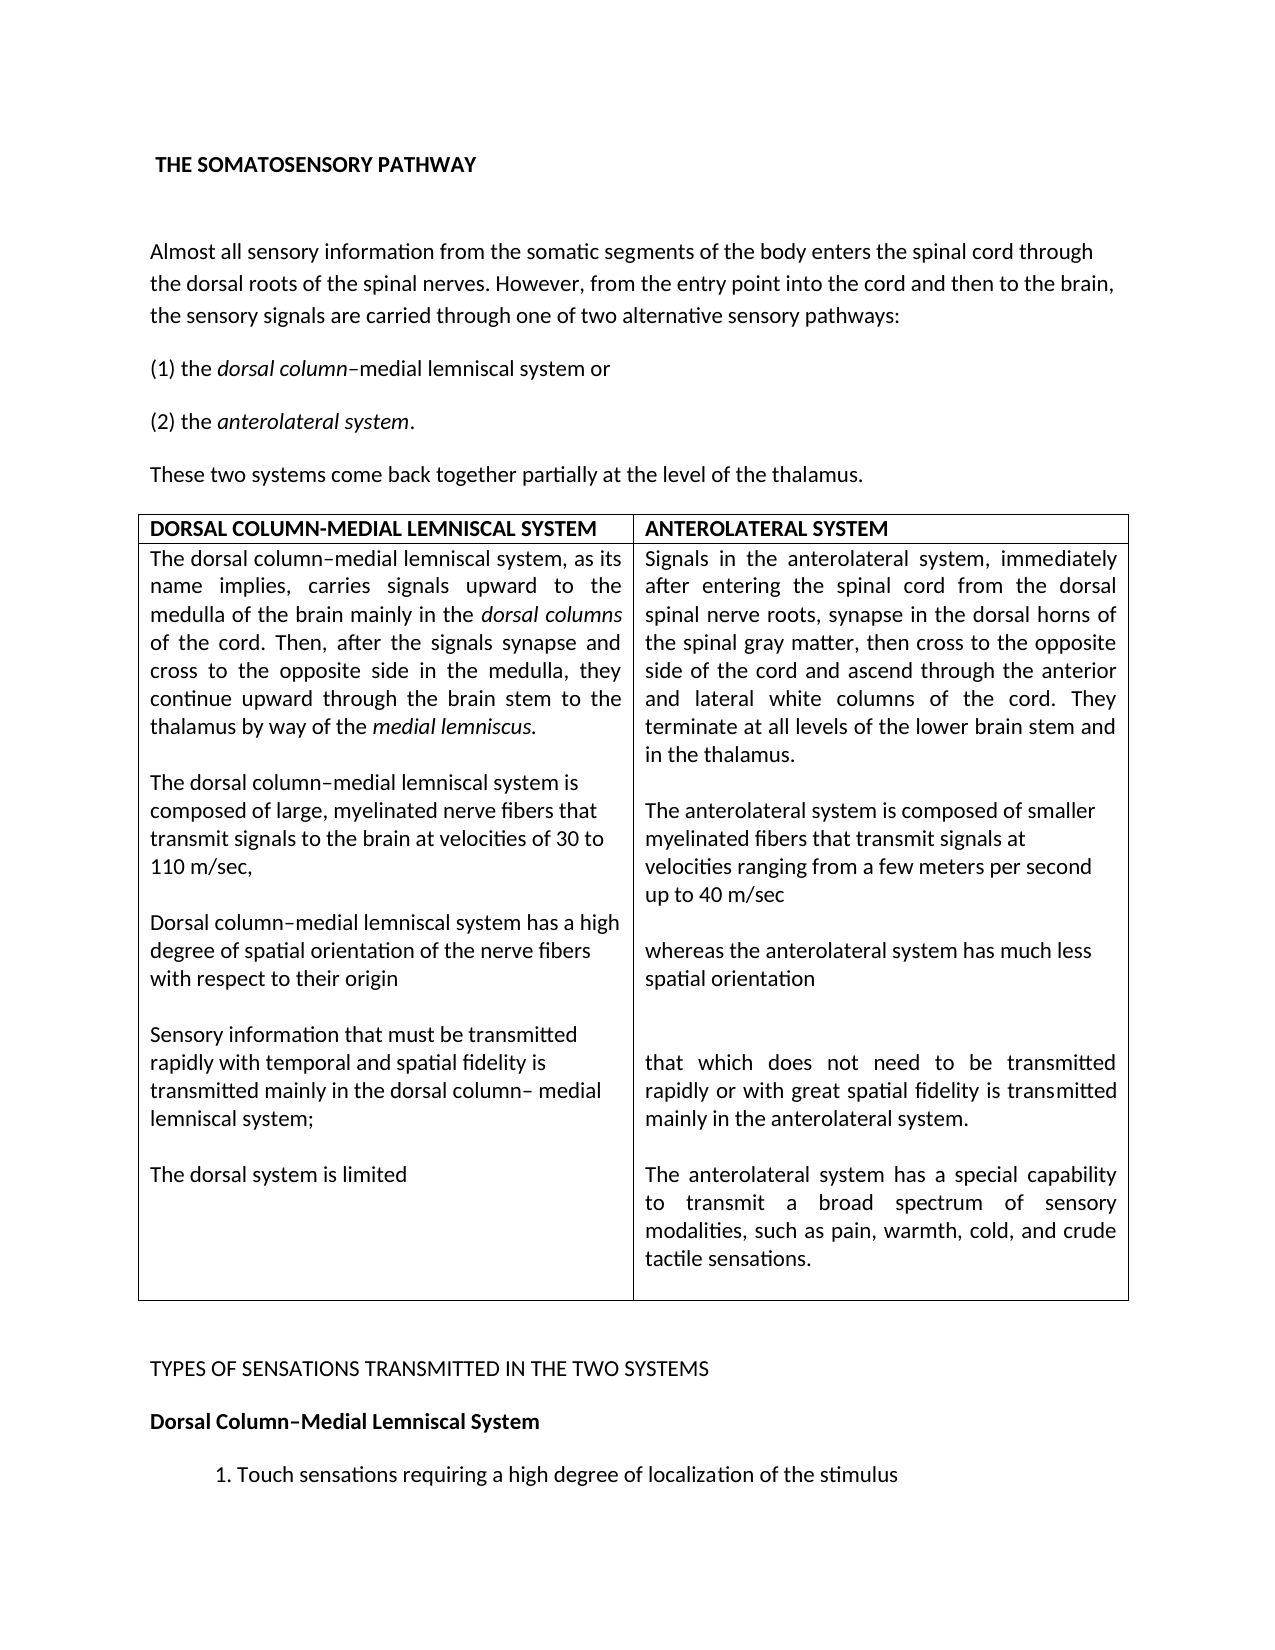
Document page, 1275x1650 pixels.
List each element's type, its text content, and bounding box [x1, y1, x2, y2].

text Dorsal Column–Medial Lemniscal System [150, 1407, 1125, 1435]
text THE SOMATOSENSORY PATHWAY [150, 150, 1125, 178]
text (1) the dorsal column–medial lemniscal system or [150, 354, 1125, 382]
table_header DORSAL COLUMN-MEDIAL LEMNISCAL SYSTEM [139, 515, 633, 543]
text Almost all sensory information from the somatic segments of the body enters the spinal cord through the dorsal roots of the spinal nerves. However, from the entry point into the cord and then to the brain, the sensory signals are carried through one of two alternative sensory pathways: [150, 237, 1125, 329]
text TYPES OF SENSATIONS TRANSMITTED IN THE TWO SYSTEMS [150, 1354, 1125, 1382]
table_cell Signals in the anterolateral system, immediately after entering the spinal cord from the dorsal spinal nerve roots, synapse in the dorsal horns of the spinal gray matter, then cross to the opposite side of the cord and ascend through the anterior and lateral white columns of the cord. They terminate at all levels of the lower brain stem and in the thalamus. The anterolateral system is composed of smaller myelinated fibers that transmit signals at velocities ranging from a few meters per second up to 40 m/sec whereas the anterolateral system has much less spatial orientation that which does not need to be transmitted rapidly or with great spatial fidelity is transmitted mainly in the anterolateral system. The anterolateral system has a special capability to transmit a broad spectrum of sensory modalities, such as pain, warmth, cold, and crude tactile sensations. [634, 544, 1128, 1300]
text 1. Touch sensations requiring a high degree of localization of the stimulus [214, 1460, 1106, 1488]
text These two systems come back together partially at the level of the thalamus. [150, 461, 1125, 488]
text (2) the anterolateral system. [150, 407, 1125, 436]
table_header ANTEROLATERAL SYSTEM [634, 515, 1128, 543]
table_cell The dorsal column–medial lemniscal system, as its name implies, carries signals upward to the medulla of the brain mainly in the dorsal columns of the cord. Then, after the signals synapse and cross to the opposite side in the medulla, they continue upward through the brain stem to the thalamus by way of the medial lemniscus. The dorsal column–medial lemniscal system is composed of large, myelinated nerve fibers that transmit signals to the brain at velocities of 30 to 110 m/sec, Dorsal column–medial lemniscal system has a high degree of spatial orientation of the nerve fibers with respect to their origin Sensory information that must be transmitted rapidly with temporal and spatial fidelity is transmitted mainly in the dorsal column– medial lemniscal system; The dorsal system is limited [139, 544, 633, 1300]
